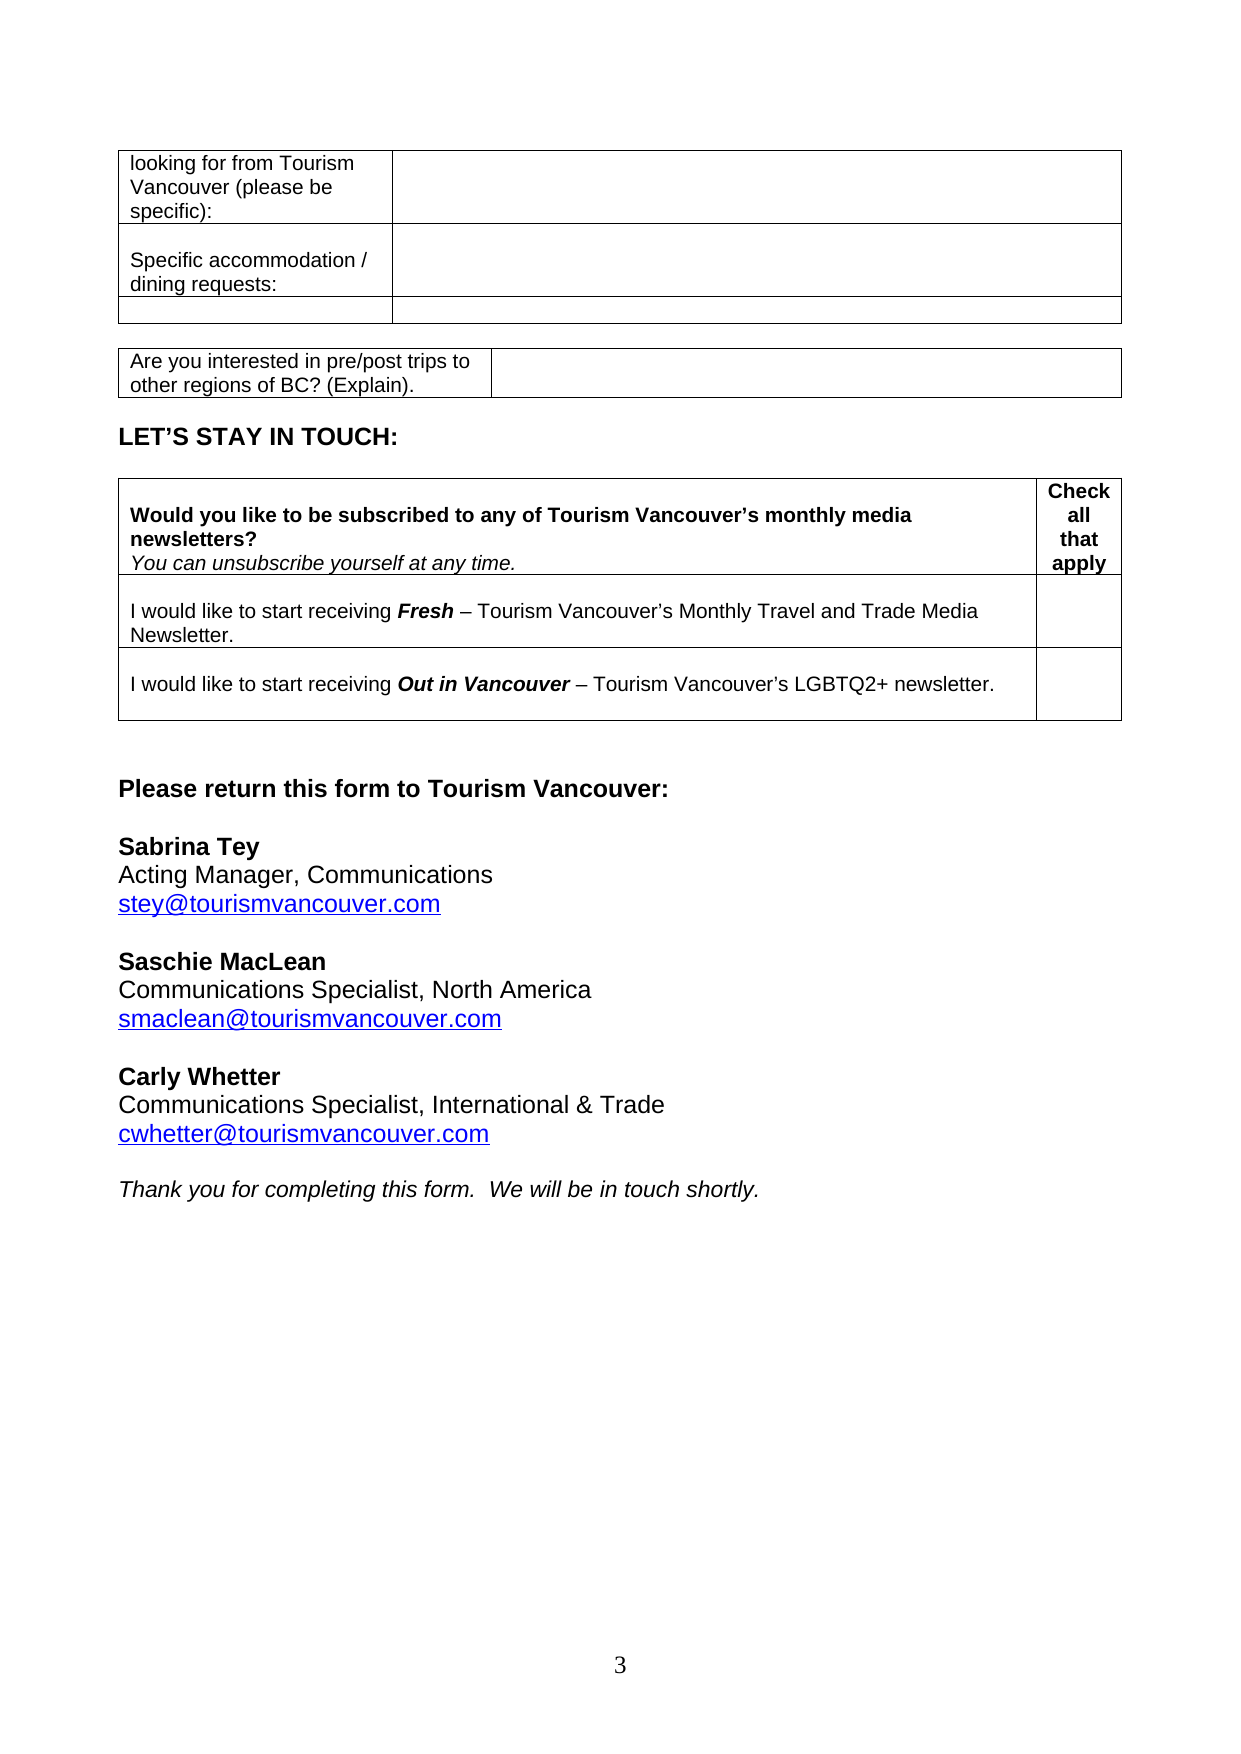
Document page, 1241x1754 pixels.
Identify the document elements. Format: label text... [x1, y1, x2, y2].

text Acting Manager, Communications [118, 860, 1122, 889]
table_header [119, 151, 392, 223]
table_cell I would like to start receiving Out in Vancouver – Tourism Vancouver’s LGBTQ2+ newsletter. [119, 648, 1036, 720]
text LET’S STAY IN TOUCH: [118, 422, 1122, 451]
table_header Are you interested in pre/post trips to other regions of BC? (Explain). [119, 349, 491, 397]
text cwhetter@tourismvancouver.com [118, 1119, 1122, 1148]
table_cell [1037, 575, 1121, 647]
text Saschie MacLean [118, 946, 1122, 975]
table_header [393, 151, 1121, 223]
text Carly Whetter [118, 1061, 1122, 1090]
text stey@tourismvancouver.com [118, 889, 1122, 918]
text Communications Specialist, North America [118, 975, 1122, 1004]
table_cell I would like to start receiving Fresh – Tourism Vancouver’s Monthly Travel and Trade Media Newsletter. [119, 575, 1036, 647]
table_header Check all that apply [1037, 479, 1121, 574]
text Sabrina Tey [118, 831, 1122, 860]
table_cell [393, 224, 1121, 296]
text Please return this form to Tourism Vancouver: [118, 774, 1122, 803]
table_header Would you like to be subscribed to any of Tourism Vancouver’s monthly media newsletters? You can unsubscribe yourself at any time. [119, 479, 1036, 574]
text Communications Specialist, International & Trade [118, 1090, 1122, 1119]
table_cell [119, 297, 392, 323]
table_cell [393, 297, 1121, 323]
table_header [492, 349, 1121, 397]
text Thank you for completing this form. We will be in touch shortly. [118, 1176, 1122, 1203]
table_cell [1037, 648, 1121, 720]
table_cell Specific accommodation / dining requests: [119, 224, 392, 296]
text smaclean@tourismvancouver.com [118, 1004, 1122, 1033]
